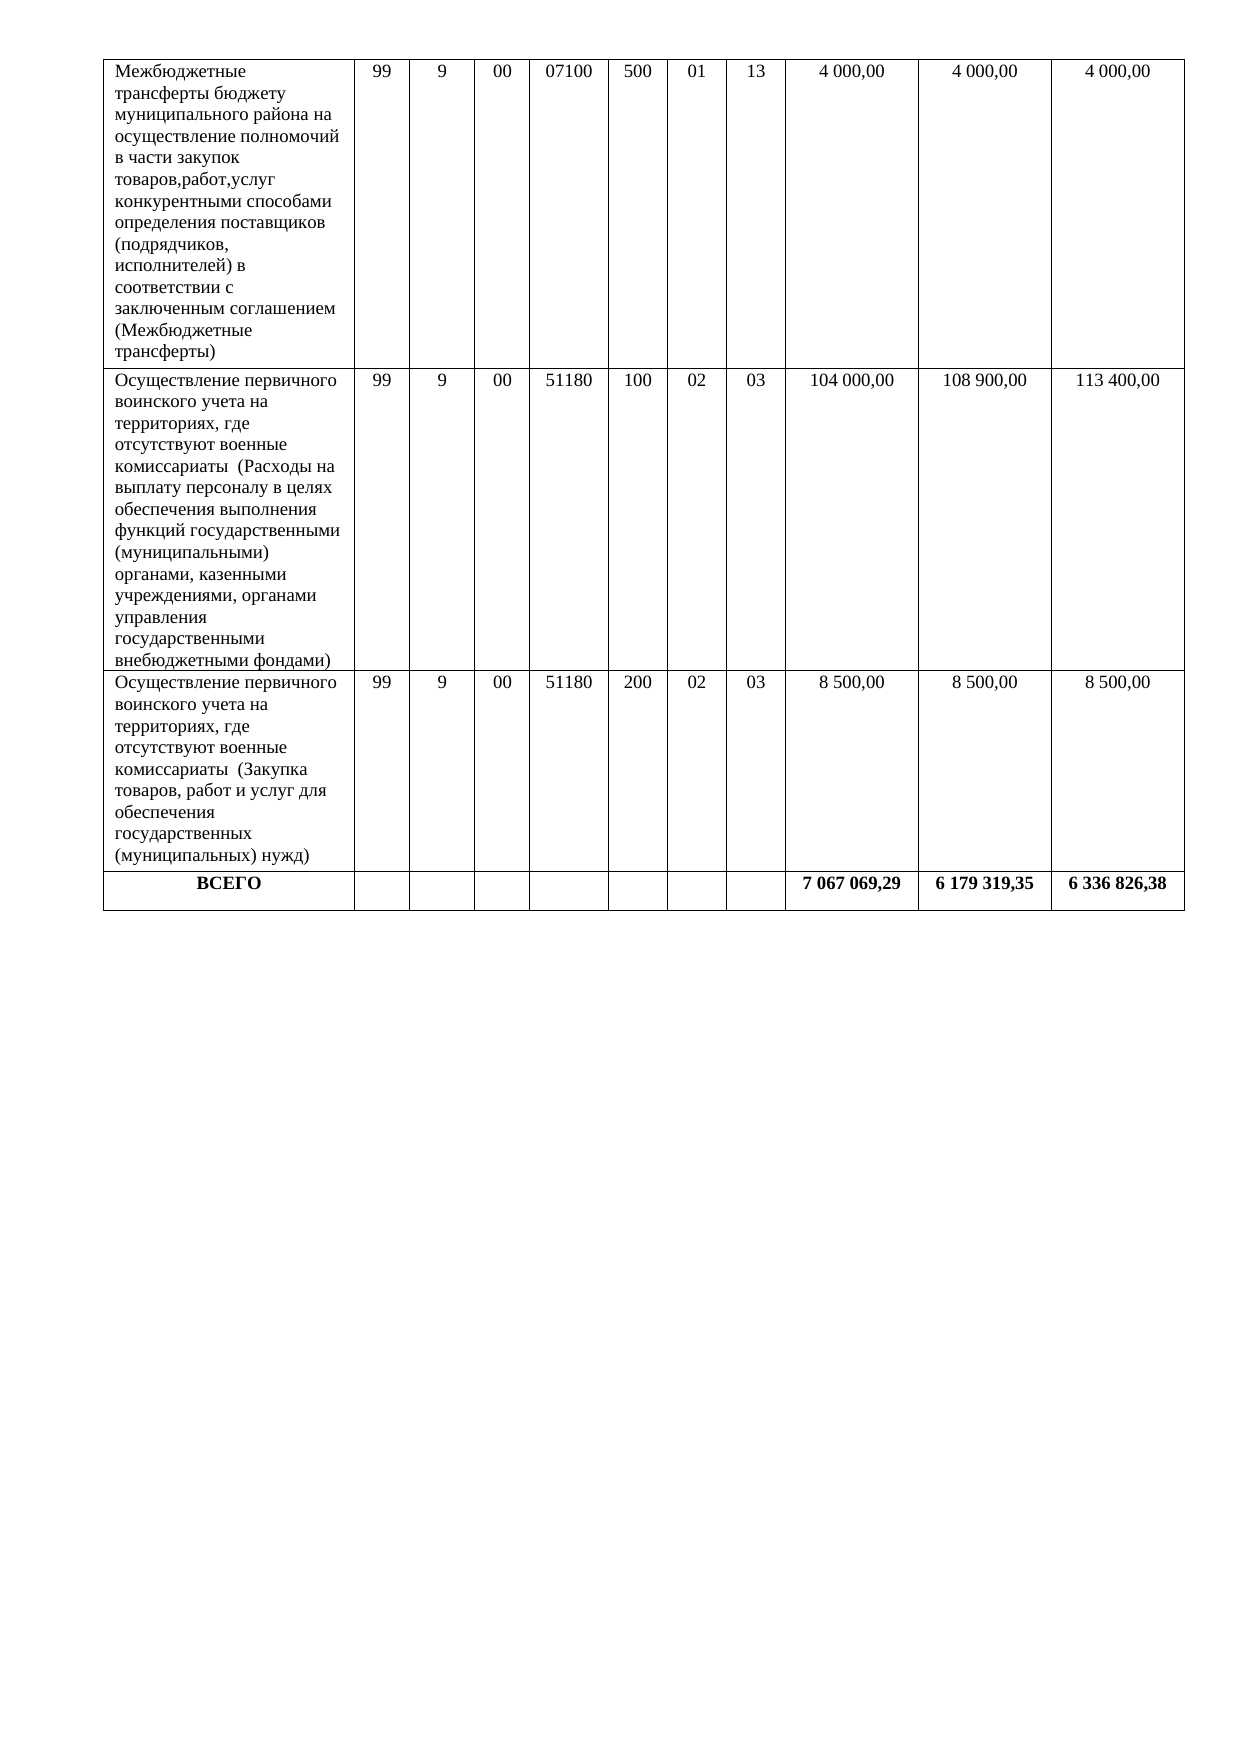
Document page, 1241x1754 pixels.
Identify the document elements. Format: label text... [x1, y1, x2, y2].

table_cell 9 [410, 671, 474, 871]
table_cell 200 [609, 671, 667, 871]
table_cell 99 [355, 60, 409, 367]
table_cell 8 500,00 [919, 671, 1051, 871]
table_cell [475, 872, 529, 910]
table_cell [727, 872, 785, 910]
table_cell 8 500,00 [786, 671, 918, 871]
table_cell 108 900,00 [919, 369, 1051, 670]
table_cell 9 [410, 369, 474, 670]
table_cell 00 [475, 369, 529, 670]
table_cell 51180 [530, 369, 608, 670]
table_cell 9 [410, 60, 474, 367]
table_cell 4 000,00 [786, 60, 918, 367]
table_cell 03 [727, 369, 785, 670]
table_cell [355, 872, 409, 910]
table_cell Осуществление первичного воинского учета на территориях, где отсутствуют военные комиссариаты (Закупка товаров, работ и услуг для обеспечения государственных (муниципальных) нужд) [104, 671, 354, 871]
table_cell 6 179 319,35 [919, 872, 1051, 910]
table_cell 01 [668, 60, 726, 367]
table_cell ВСЕГО [104, 872, 354, 910]
table_cell 6 336 826,38 [1052, 872, 1184, 910]
table_cell [609, 872, 667, 910]
table_cell 00 [475, 671, 529, 871]
table_cell Осуществление первичного воинского учета на территориях, где отсутствуют военные комиссариаты (Расходы на выплату персоналу в целях обеспечения выполнения функций государственными (муниципальными) органами, казенными учреждениями, органами управления государственными внебюджетными фондами) [104, 369, 354, 670]
table_cell [530, 872, 608, 910]
table_cell 99 [355, 369, 409, 670]
table_cell 100 [609, 369, 667, 670]
table_cell [410, 872, 474, 910]
table_cell 51180 [530, 671, 608, 871]
table_cell Межбюджетные трансферты бюджету муниципального района на осуществление полномочий в части закупок товаров,работ,услуг конкурентными способами определения поставщиков (подрядчиков, исполнителей) в соответствии с заключенным соглашением (Межбюджетные трансферты) [104, 60, 354, 367]
table_cell 99 [355, 671, 409, 871]
table_cell 07100 [530, 60, 608, 367]
table_cell 4 000,00 [919, 60, 1051, 367]
table_cell 13 [727, 60, 785, 367]
table_cell 113 400,00 [1052, 369, 1184, 670]
table_cell [668, 872, 726, 910]
table_cell 02 [668, 671, 726, 871]
table_cell 104 000,00 [786, 369, 918, 670]
table_cell 00 [475, 60, 529, 367]
table_cell 03 [727, 671, 785, 871]
table_cell 500 [609, 60, 667, 367]
table_cell 4 000,00 [1052, 60, 1184, 367]
table_cell 7 067 069,29 [786, 872, 918, 910]
table_cell 8 500,00 [1052, 671, 1184, 871]
table_cell 02 [668, 369, 726, 670]
